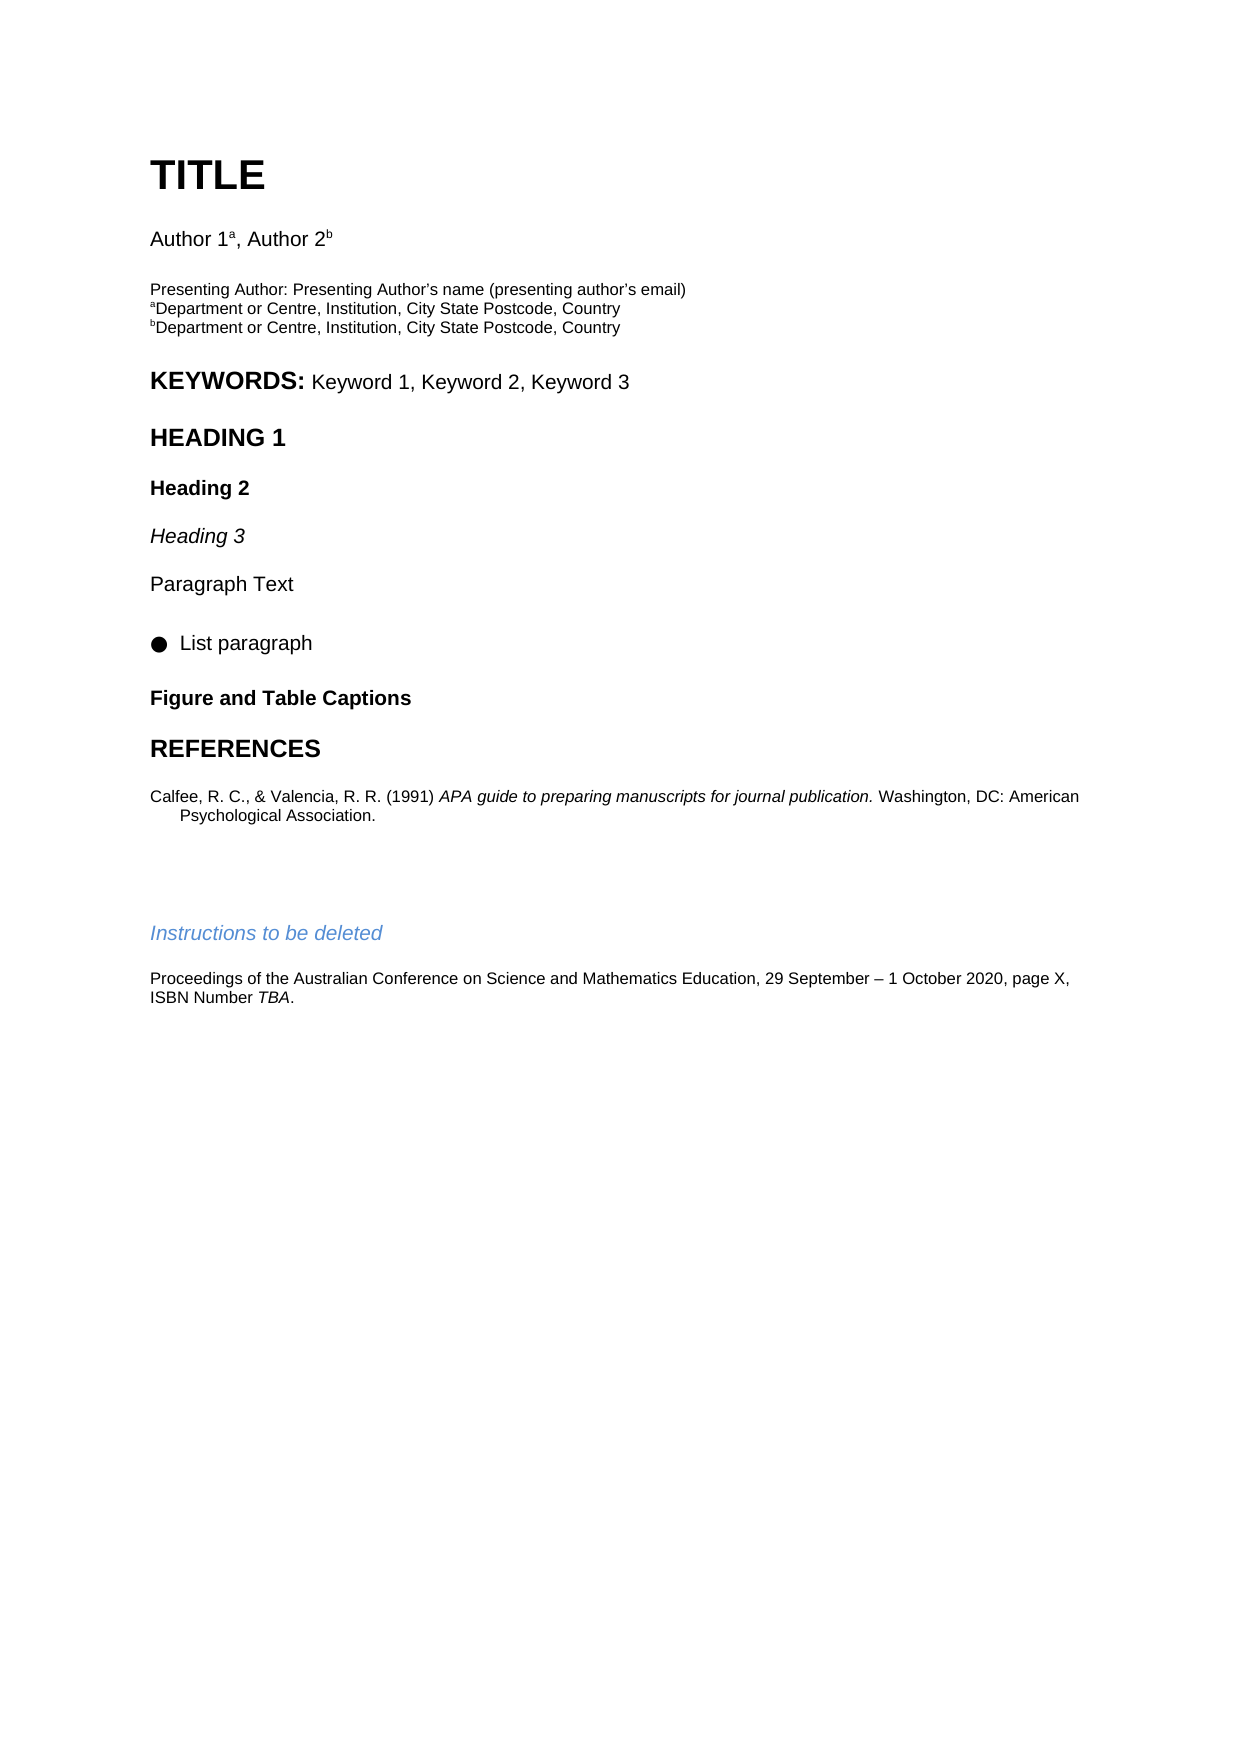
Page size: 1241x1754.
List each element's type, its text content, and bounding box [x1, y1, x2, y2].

text Instructions to be deleted [150, 921, 1090, 945]
subtitle Heading 2 [150, 476, 1090, 500]
text Author 1a, Author 2b [150, 227, 1090, 251]
subtitle REFERENCES [150, 734, 1090, 763]
text aDepartment or Centre, Institution, City State Postcode, Country [150, 298, 1090, 318]
text Figure and Table Captions [150, 686, 1090, 710]
text Proceedings of the Australian Conference on Science and Mathematics Education, 29 September – 1 October 2020, page X, ISBN Number TBA. [150, 969, 1090, 1007]
list List paragraph [150, 619, 1090, 662]
text bDepartment or Centre, Institution, City State Postcode, Country [150, 318, 1090, 337]
text Calfee, R. C., & Valencia, R. R. (1991) APA guide to preparing manuscripts for journal publication. Washington, DC: American Psychological Association. [150, 787, 1090, 825]
text KEYWORDS: Keyword 1, Keyword 2, Keyword 3 [150, 366, 1090, 394]
text Paragraph Text [150, 572, 1090, 596]
text TITLE [150, 150, 1090, 198]
subtitle Heading 3 [150, 524, 1090, 548]
text Presenting Author: Presenting Author’s name (presenting author’s email) [150, 279, 1090, 298]
subtitle HEADING 1 [150, 423, 1090, 452]
